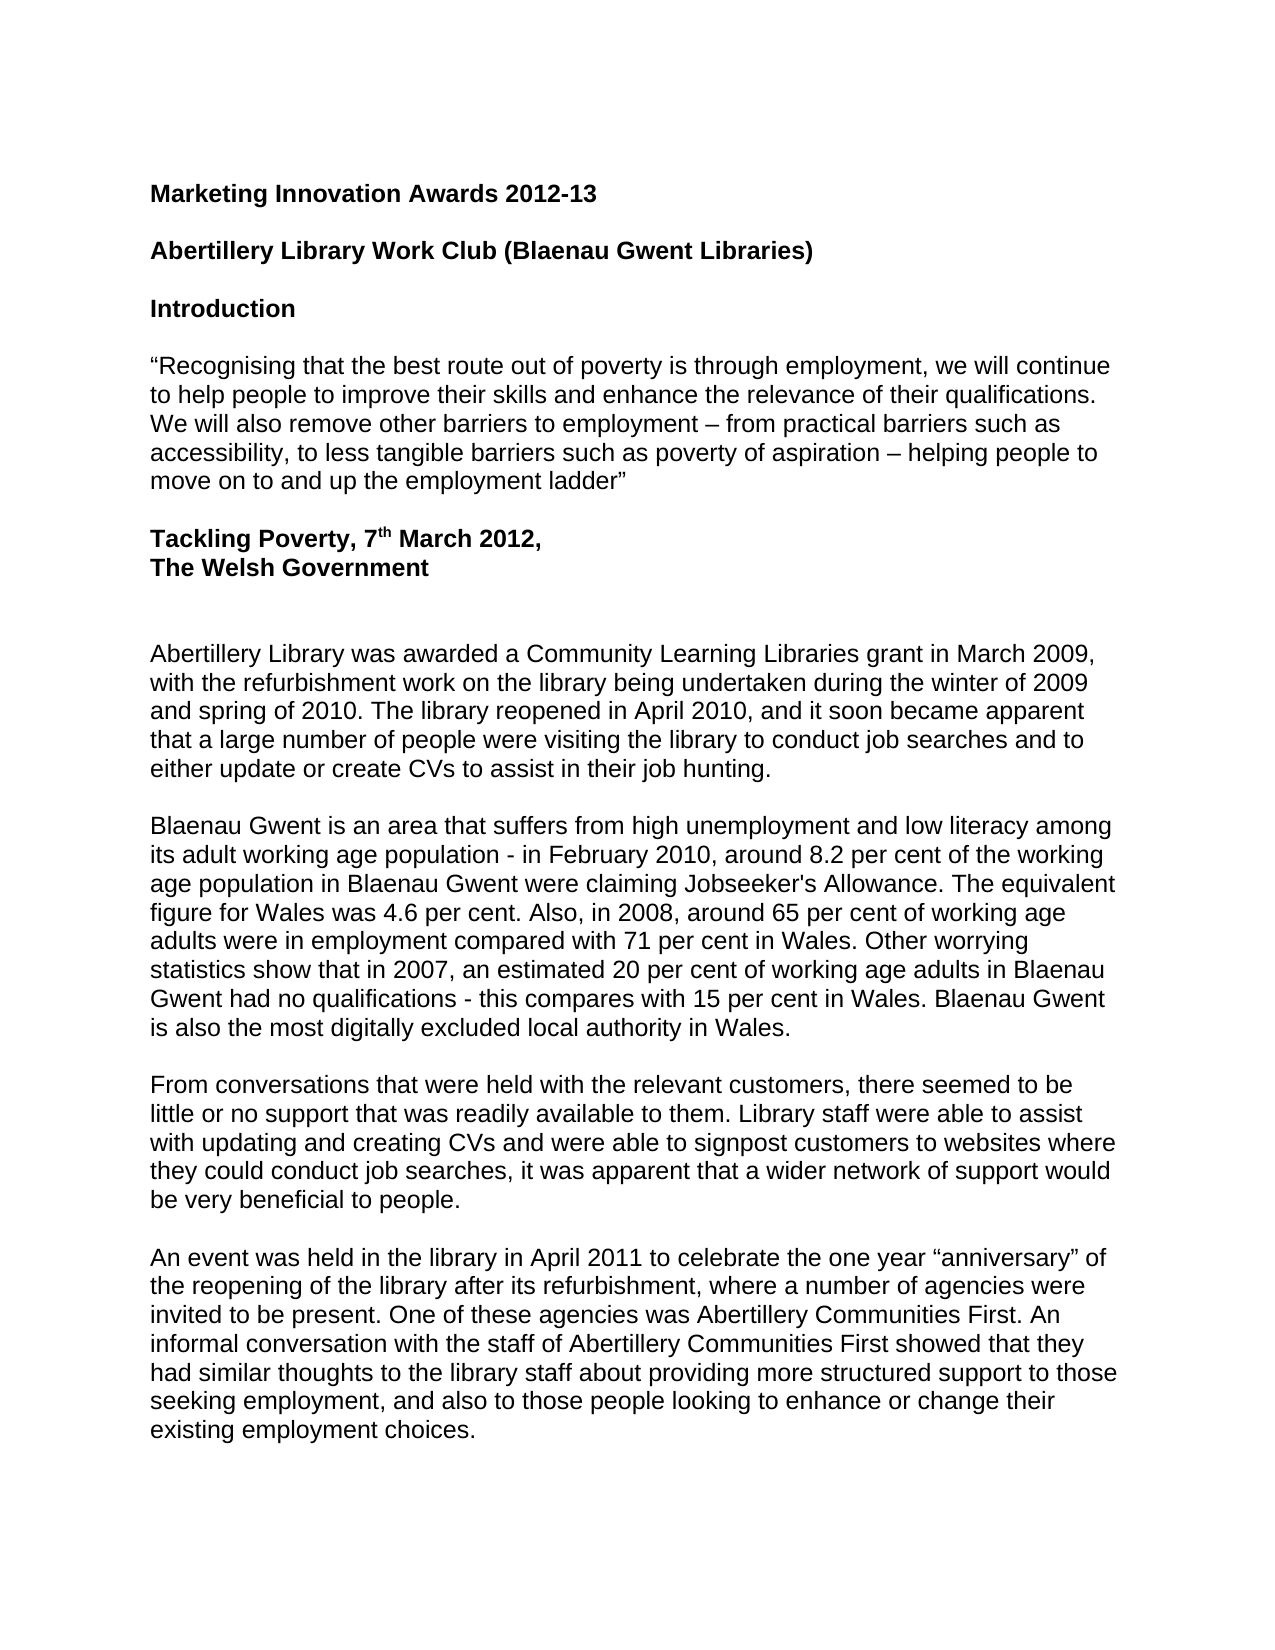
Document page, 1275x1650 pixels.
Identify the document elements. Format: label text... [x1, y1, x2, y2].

text From conversations that were held with the relevant customers, there seemed to be little or no support that was readily available to them. Library staff were able to assist with updating and creating CVs and were able to signpost customers to websites where they could conduct job searches, it was apparent that a wider network of support would be very beneficial to people. [150, 1070, 1125, 1214]
text Abertillery Library was awarded a Community Learning Libraries grant in March 2009, with the refurbishment work on the library being undertaken during the winter of 2009 and spring of 2010. The library reopened in April 2010, and it soon became apparent that a large number of people were visiting the library to conduct job searches and to either update or create CVs to assist in their job hunting. [150, 639, 1125, 782]
text “Recognising that the best route out of poverty is through employment, we will continue to help people to improve their skills and enhance the relevance of their qualifications. We will also remove other barriers to employment – from practical barriers such as accessibility, to less tangible barriers such as poverty of aspiration – helping people to move on to and up the employment ladder” [150, 351, 1125, 495]
text Introduction [150, 294, 1125, 322]
text Marketing Innovation Awards 2012-13 [150, 179, 1125, 207]
text An event was held in the library in April 2011 to celebrate the one year “anniversary” of the reopening of the library after its refurbishment, where a number of agencies were invited to be present. One of these agencies was Abertillery Communities First. An informal conversation with the staff of Abertillery Communities First showed that they had similar thoughts to the library staff about providing more structured support to those seeking employment, and also to those people looking to enhance or change their existing employment choices. [150, 1242, 1125, 1444]
text The Welsh Government [150, 552, 1125, 581]
text Abertillery Library Work Club (Blaenau Gwent Libraries) [150, 236, 1125, 265]
text Tackling Poverty, 7th March 2012, [150, 524, 1125, 552]
text Blaenau Gwent is an area that suffers from high unemployment and low literacy among its adult working age population - in February 2010, around 8.2 per cent of the working age population in Blaenau Gwent were claiming Jobseeker's Allowance. The equivalent figure for Wales was 4.6 per cent. Also, in 2008, around 65 per cent of working age adults were in employment compared with 71 per cent in Wales. Other worrying statistics show that in 2007, an estimated 20 per cent of working age adults in Blaenau Gwent had no qualifications - this compares with 15 per cent in Wales. Blaenau Gwent is also the most digitally excluded local authority in Wales. [150, 811, 1125, 1041]
